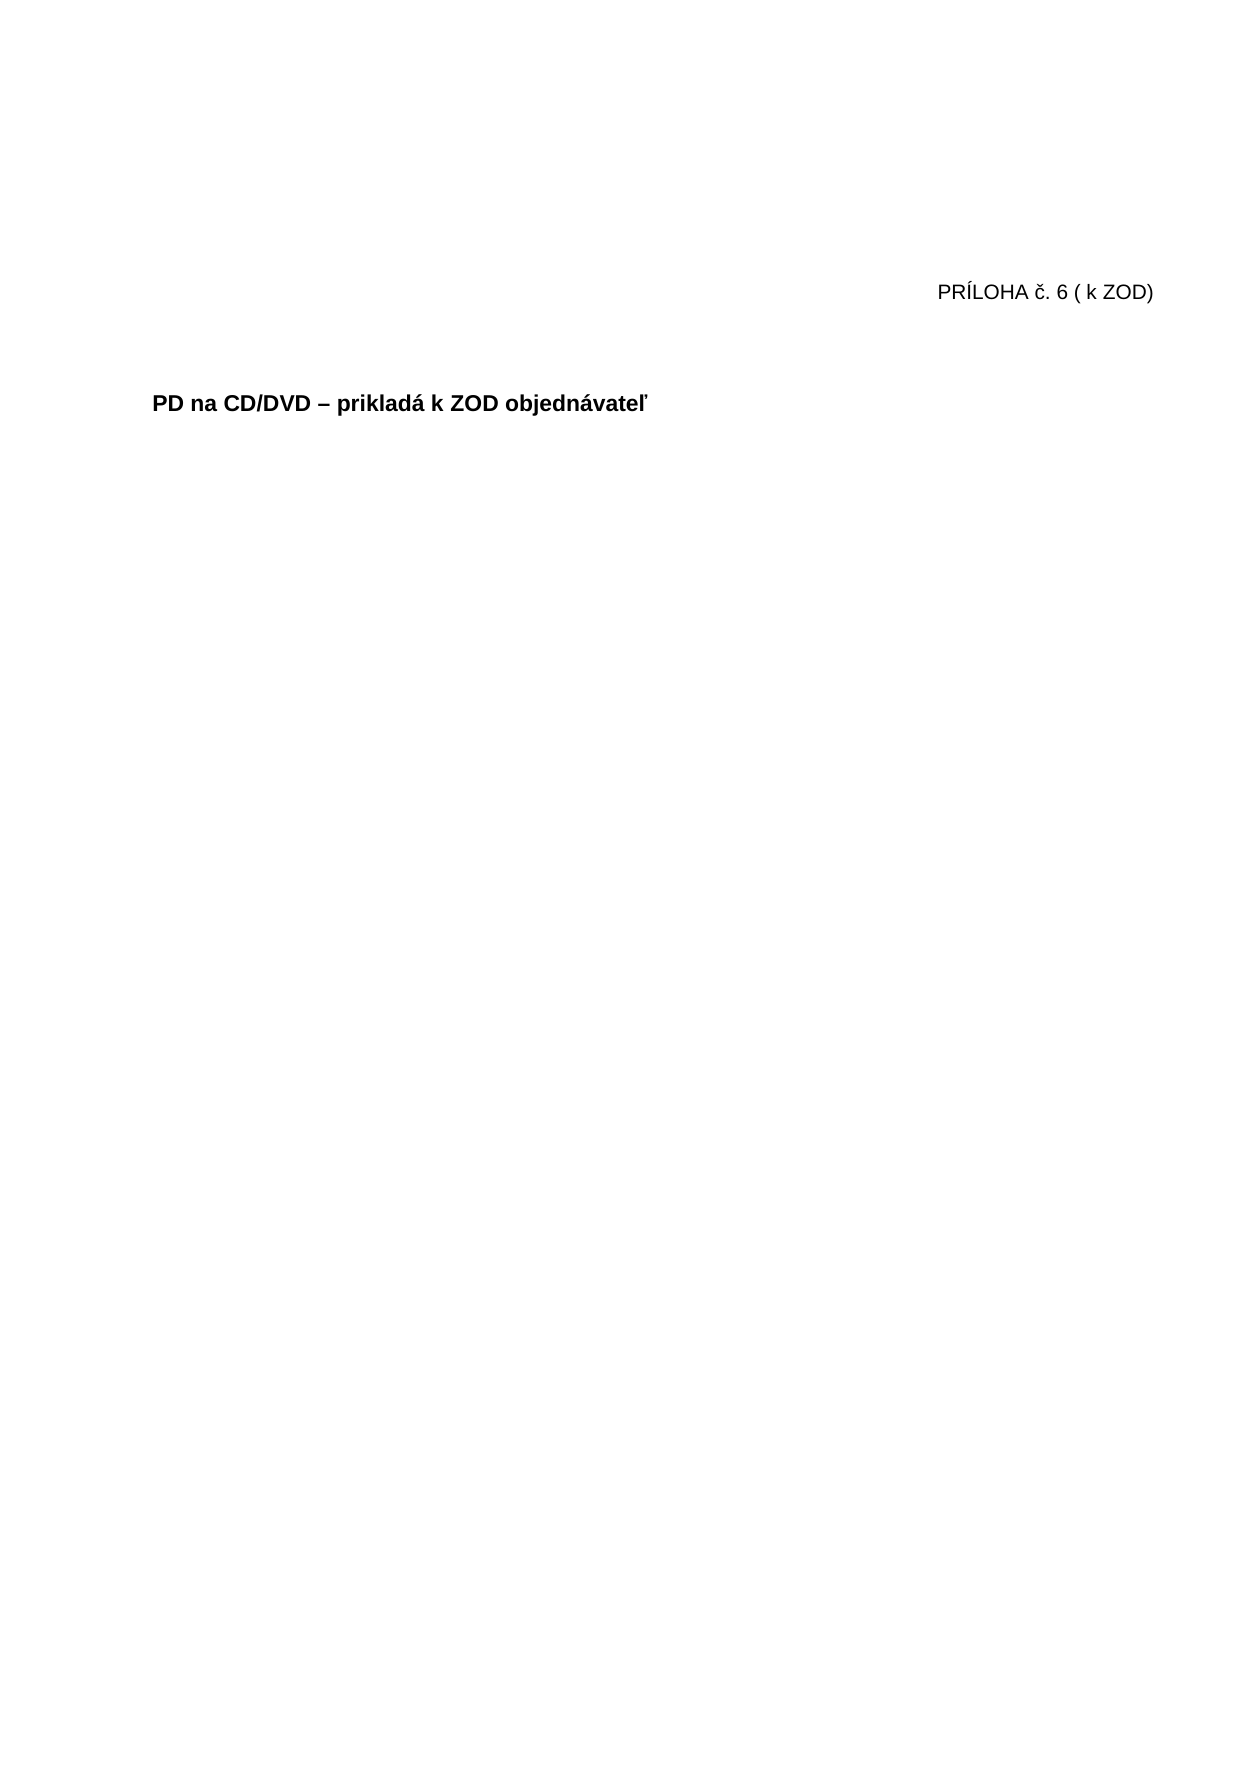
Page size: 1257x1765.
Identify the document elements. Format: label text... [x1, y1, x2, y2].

text PD na CD/DVD – prikladá k ZOD objednávateľ [152, 394, 1153, 416]
text PRÍLOHA č. 6 ( k ZOD) [152, 280, 1153, 304]
